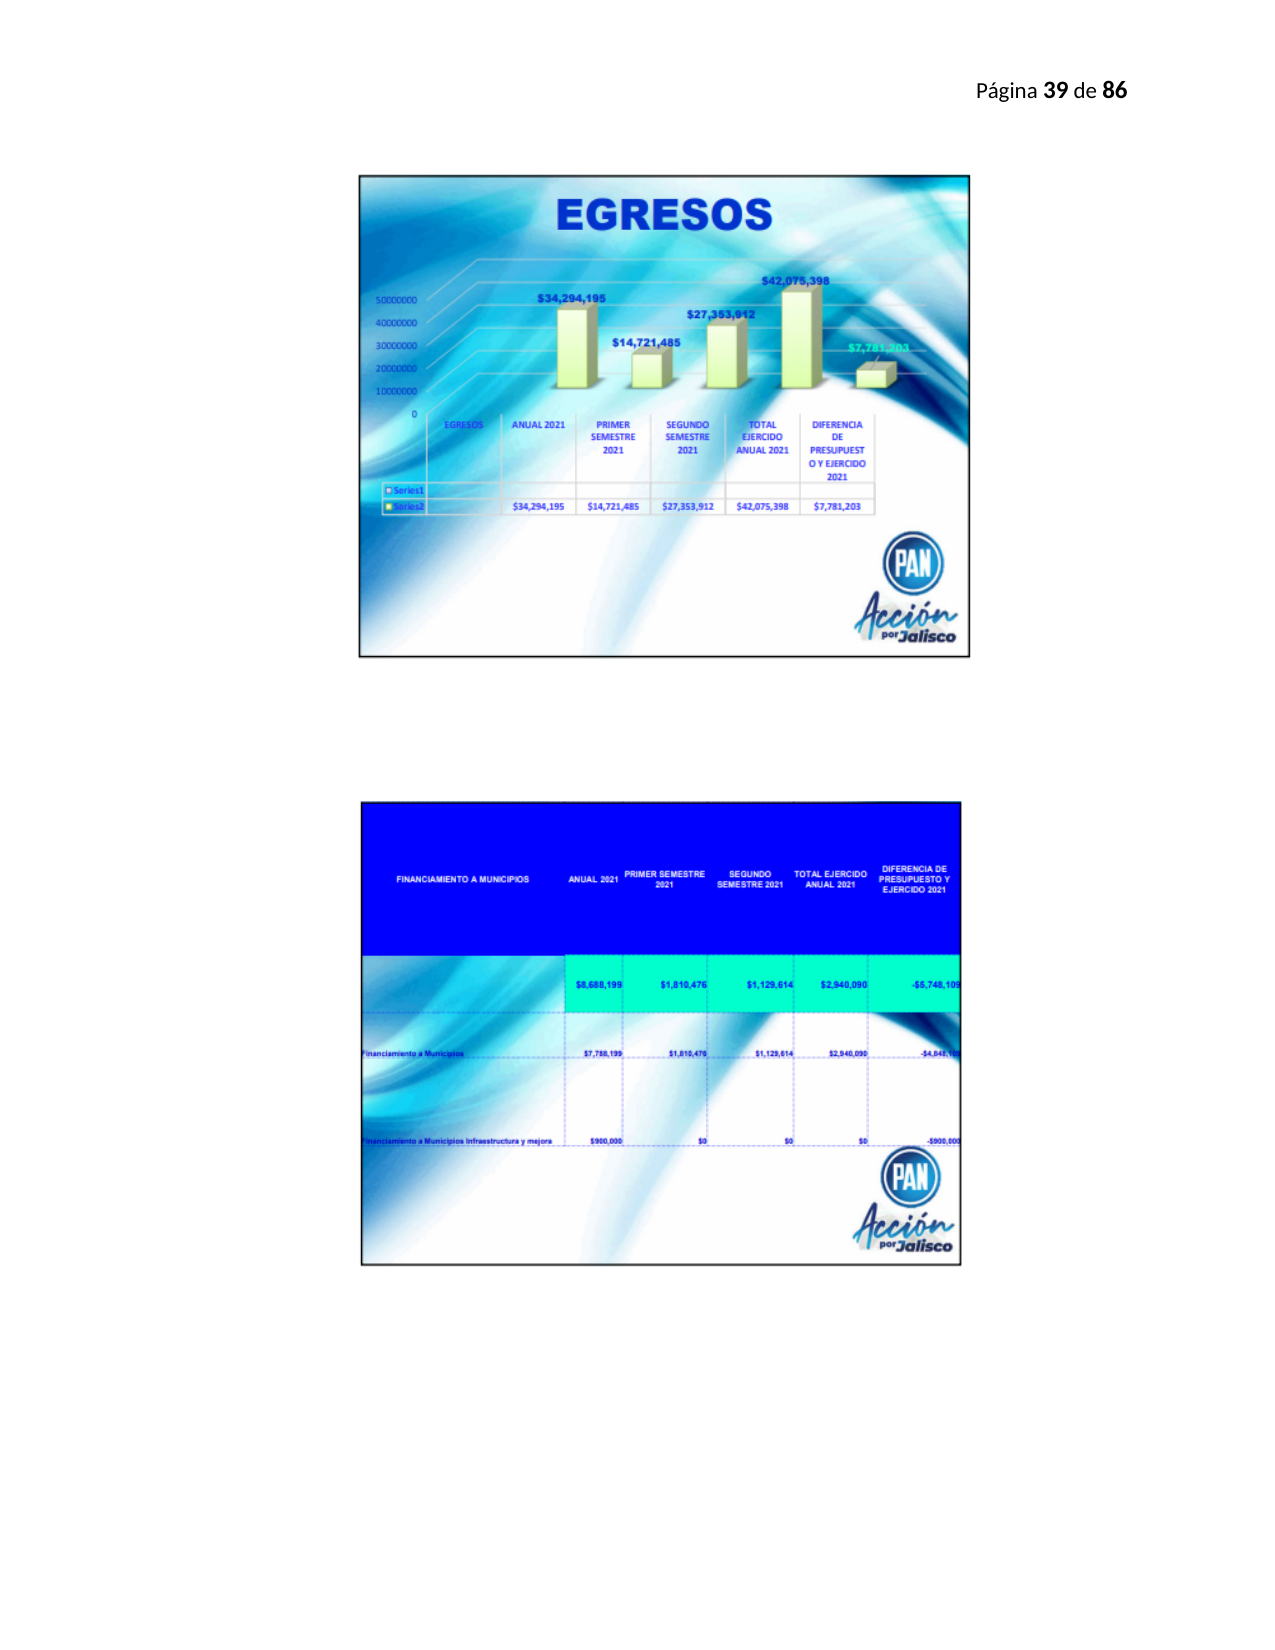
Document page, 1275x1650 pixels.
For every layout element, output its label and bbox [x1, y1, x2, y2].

picture [311, 147, 1030, 706]
picture [311, 767, 1012, 1310]
